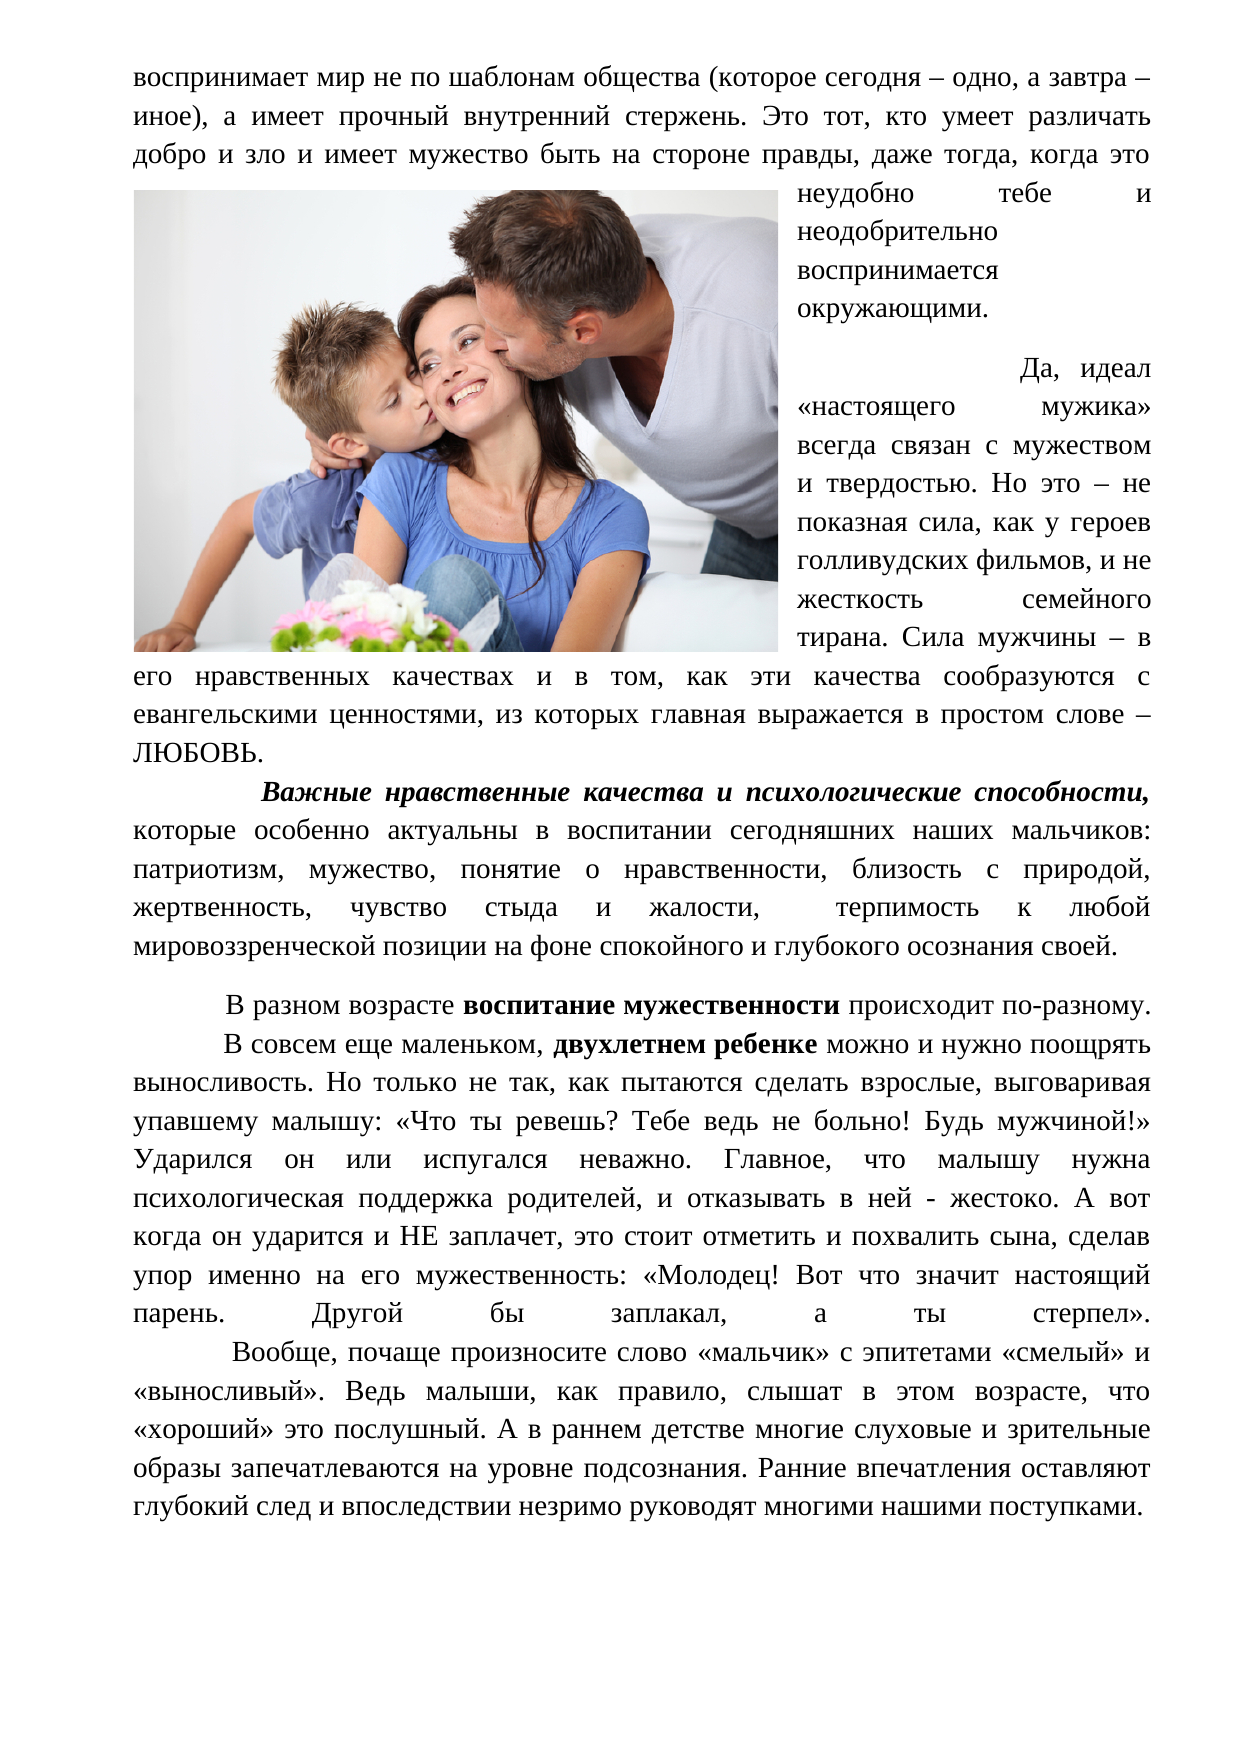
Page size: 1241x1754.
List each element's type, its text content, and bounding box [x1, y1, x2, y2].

text В разном возрасте воспитание мужественности происходит по-разному. В совсем еще маленьком, двухлетнем ребенке можно и нужно поощрять выносливость. Но только не так, как пытаются сделать взрослые, выговаривая упавшему малышу: «Что ты ревешь? Тебе ведь не больно! Будь мужчиной!» Ударился он или испугался неважно. Главное, что малышу нужна психологическая поддержка родителей, и отказывать в ней - жестоко. А вот когда он ударится и НЕ заплачет, это стоит отметить и похвалить сына, сделав упор именно на его мужественность: «Молодец! Вот что значит настоящий парень. Другой бы заплакал, а ты стерпел». Вообще, почаще произносите слово «мальчик» с эпитетами «смелый» и «выносливый». Ведь малыши, как правило, слышат в этом возрасте, что «хороший» это послушный. А в раннем детстве многие слуховые и зрительные образы запечатлеваются на уровне подсознания. Ранние впечатления оставляют глубокий след и впоследствии незримо руководят многими нашими поступками. [133, 987, 1152, 1522]
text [133, 59, 1152, 324]
picture [131, 190, 778, 650]
text Да, идеал «настоящего мужика» всегда связан с мужеством и твердостью. Но это – не показная сила, как у героев голливудских фильмов, и не жесткость семейного тирана. Сила мужчины – в его нравственных качествах и в том, как эти качества сообразуются с евангельскими ценностями, из которых главная выражается в простом слове – ЛЮБОВЬ. Важные нравственные качества и психологические способности, которые особенно актуальны в воспитании сегодняшних наших мальчиков: патриотизм, мужество, понятие о нравственности, близость с природой, жертвенность, чувство стыда и жалости, терпимость к любой мировоззренческой позиции на фоне спокойного и глубокого осознания своей. [133, 350, 1152, 961]
